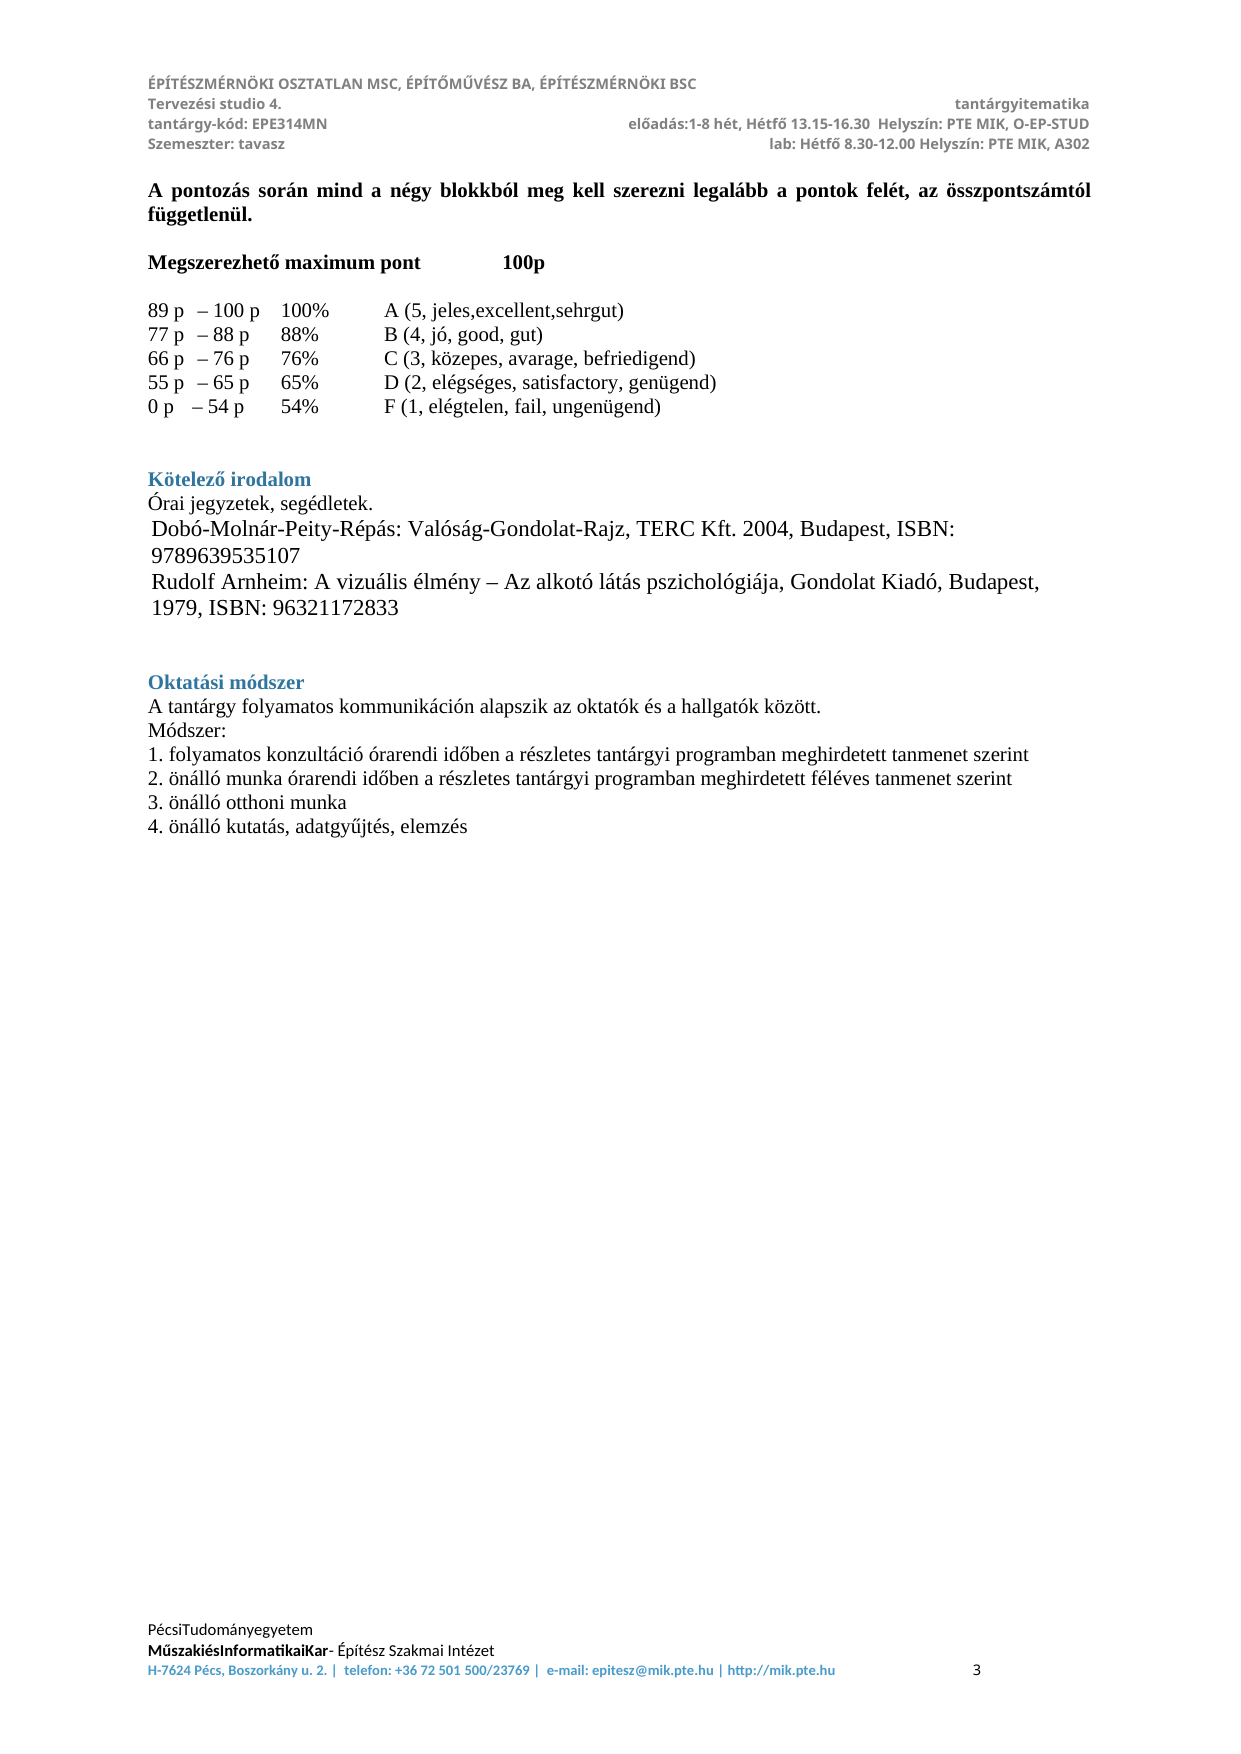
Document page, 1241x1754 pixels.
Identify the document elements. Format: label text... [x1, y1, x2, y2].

text 4. önálló kutatás, adatgyűjtés, elemzés [148, 814, 1092, 838]
subtitle Oktatási módszer [148, 670, 1092, 694]
text 1. folyamatos konzultáció órarendi időben a részletes tantárgyi programban meghirdetett tanmenet szerint [148, 742, 1092, 766]
text Órai jegyzetek, segédletek. [148, 491, 1092, 515]
text 66 p – 76 p 76% C (3, közepes, avarage, befriedigend) [148, 346, 1092, 370]
subtitle Kötelező irodalom [148, 467, 1092, 491]
text 55 p – 65 p 65% D (2, elégséges, satisfactory, genügend) [148, 370, 1092, 394]
text 0 p – 54 p 54% F (1, elégtelen, fail, ungenügend) [148, 394, 1092, 418]
text A pontozás során mind a négy blokkból meg kell szerezni legalább a pontok felét, az összpontszámtól függetlenül. [148, 177, 1092, 226]
text Módszer: [148, 718, 1092, 742]
text Rudolf Arnheim: A vizuális élmény – Az alkotó látás pszichológiája, Gondolat Kiadó, Budapest, 1979, ISBN: 96321172833 [151, 568, 1092, 621]
text 77 p – 88 p 88% B (4, jó, good, gut) [148, 322, 1092, 346]
text 2. önálló munka órarendi időben a részletes tantárgyi programban meghirdetett féléves tanmenet szerint [148, 766, 1092, 790]
text 3. önálló otthoni munka [148, 790, 1092, 814]
text Megszerezhető maximum pont 100p [148, 250, 1092, 274]
text Dobó-Molnár-Peity-Répás: Valóság-Gondolat-Rajz, TERC Kft. 2004, Budapest, ISBN: 9789639535107 [151, 515, 1092, 568]
text 89 p – 100 p 100% A (5, jeles,excellent,sehrgut) [148, 298, 1092, 322]
text A tantárgy folyamatos kommunikáción alapszik az oktatók és a hallgatók között. [148, 694, 1092, 718]
